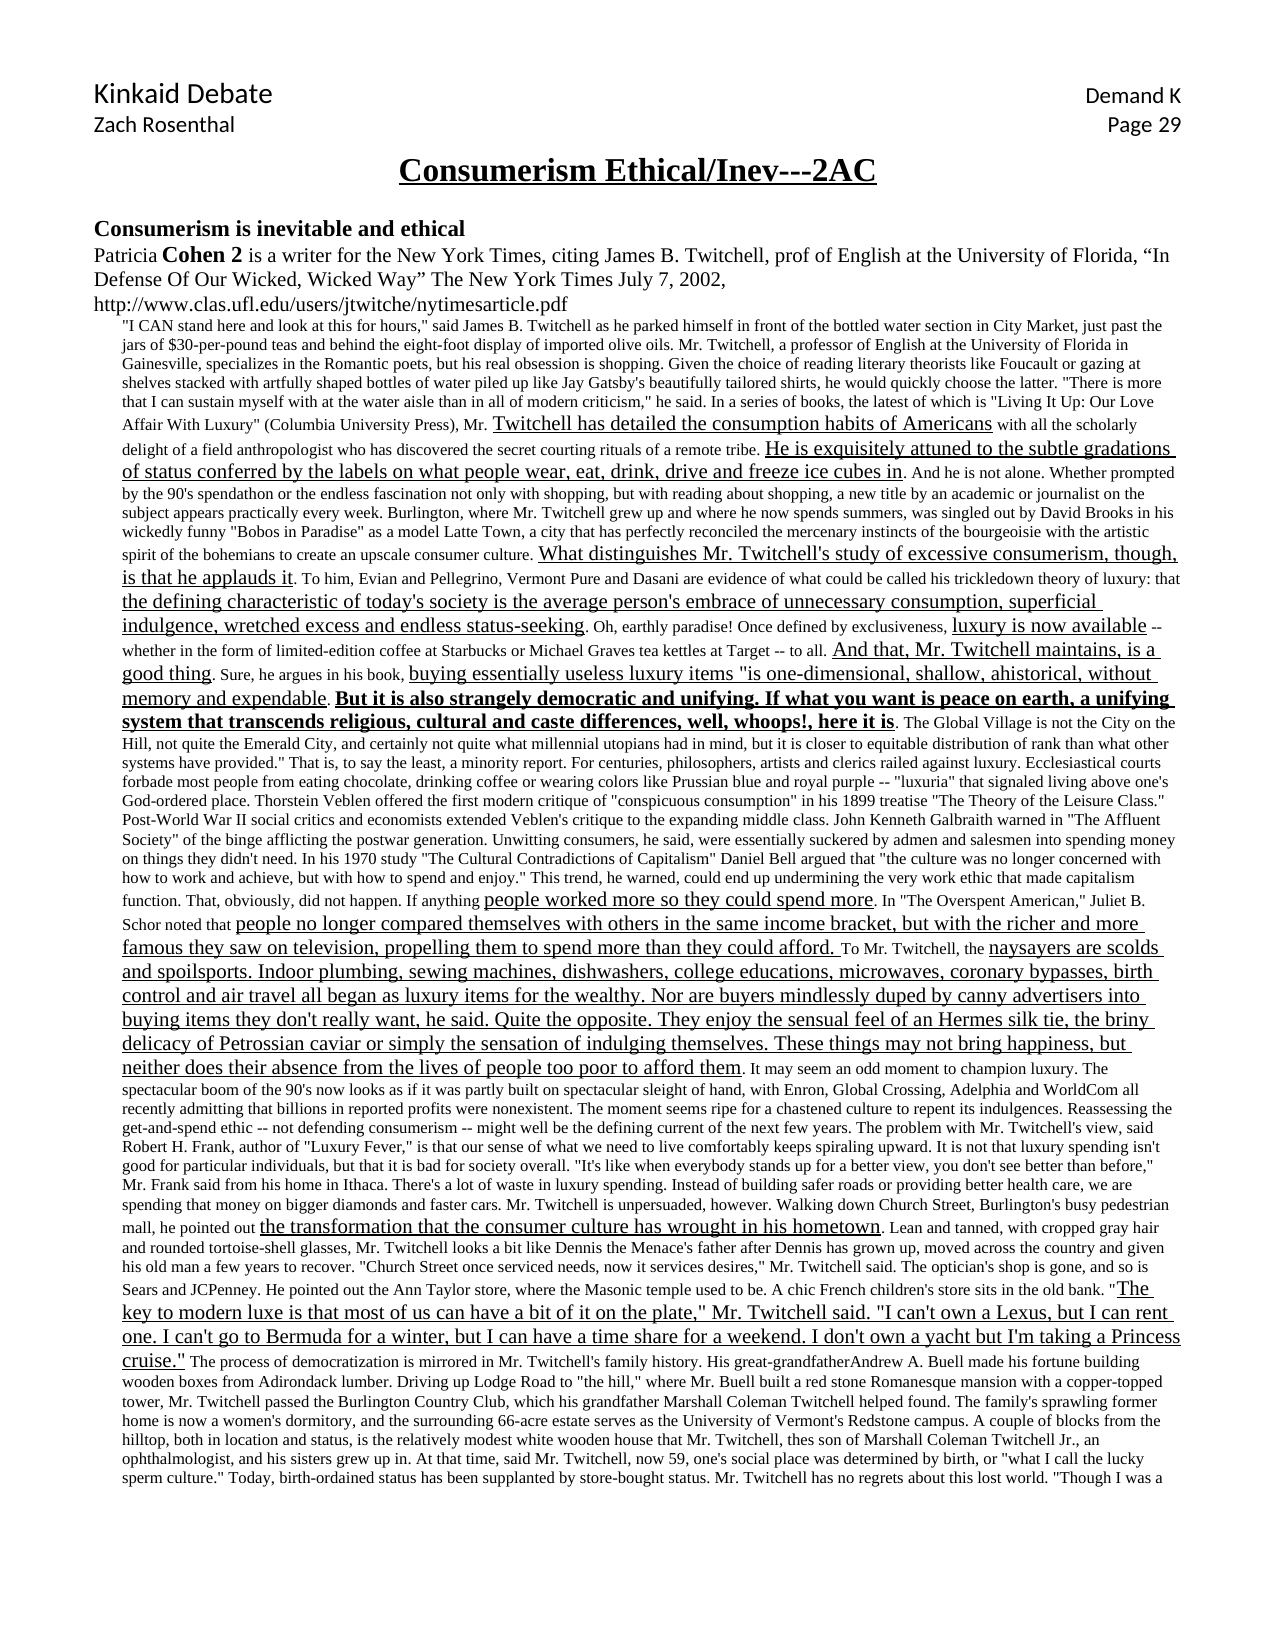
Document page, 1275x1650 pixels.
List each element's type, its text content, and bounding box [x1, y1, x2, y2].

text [122, 316, 1181, 1345]
text Consumerism Ethical/Inev---2AC [94, 150, 1181, 188]
text Consumerism is inevitable and ethical [94, 215, 1181, 241]
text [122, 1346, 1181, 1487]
text Patricia Cohen 2 is a writer for the New York Times, citing James B. Twitchell, prof of English at the University of Florida, “In Defense Of Our Wicked, Wicked Way” The New York Times July 7, 2002, http://www.clas.ufl.edu/users/jtwitche/nytimesarticle.pdf [94, 241, 1181, 316]
